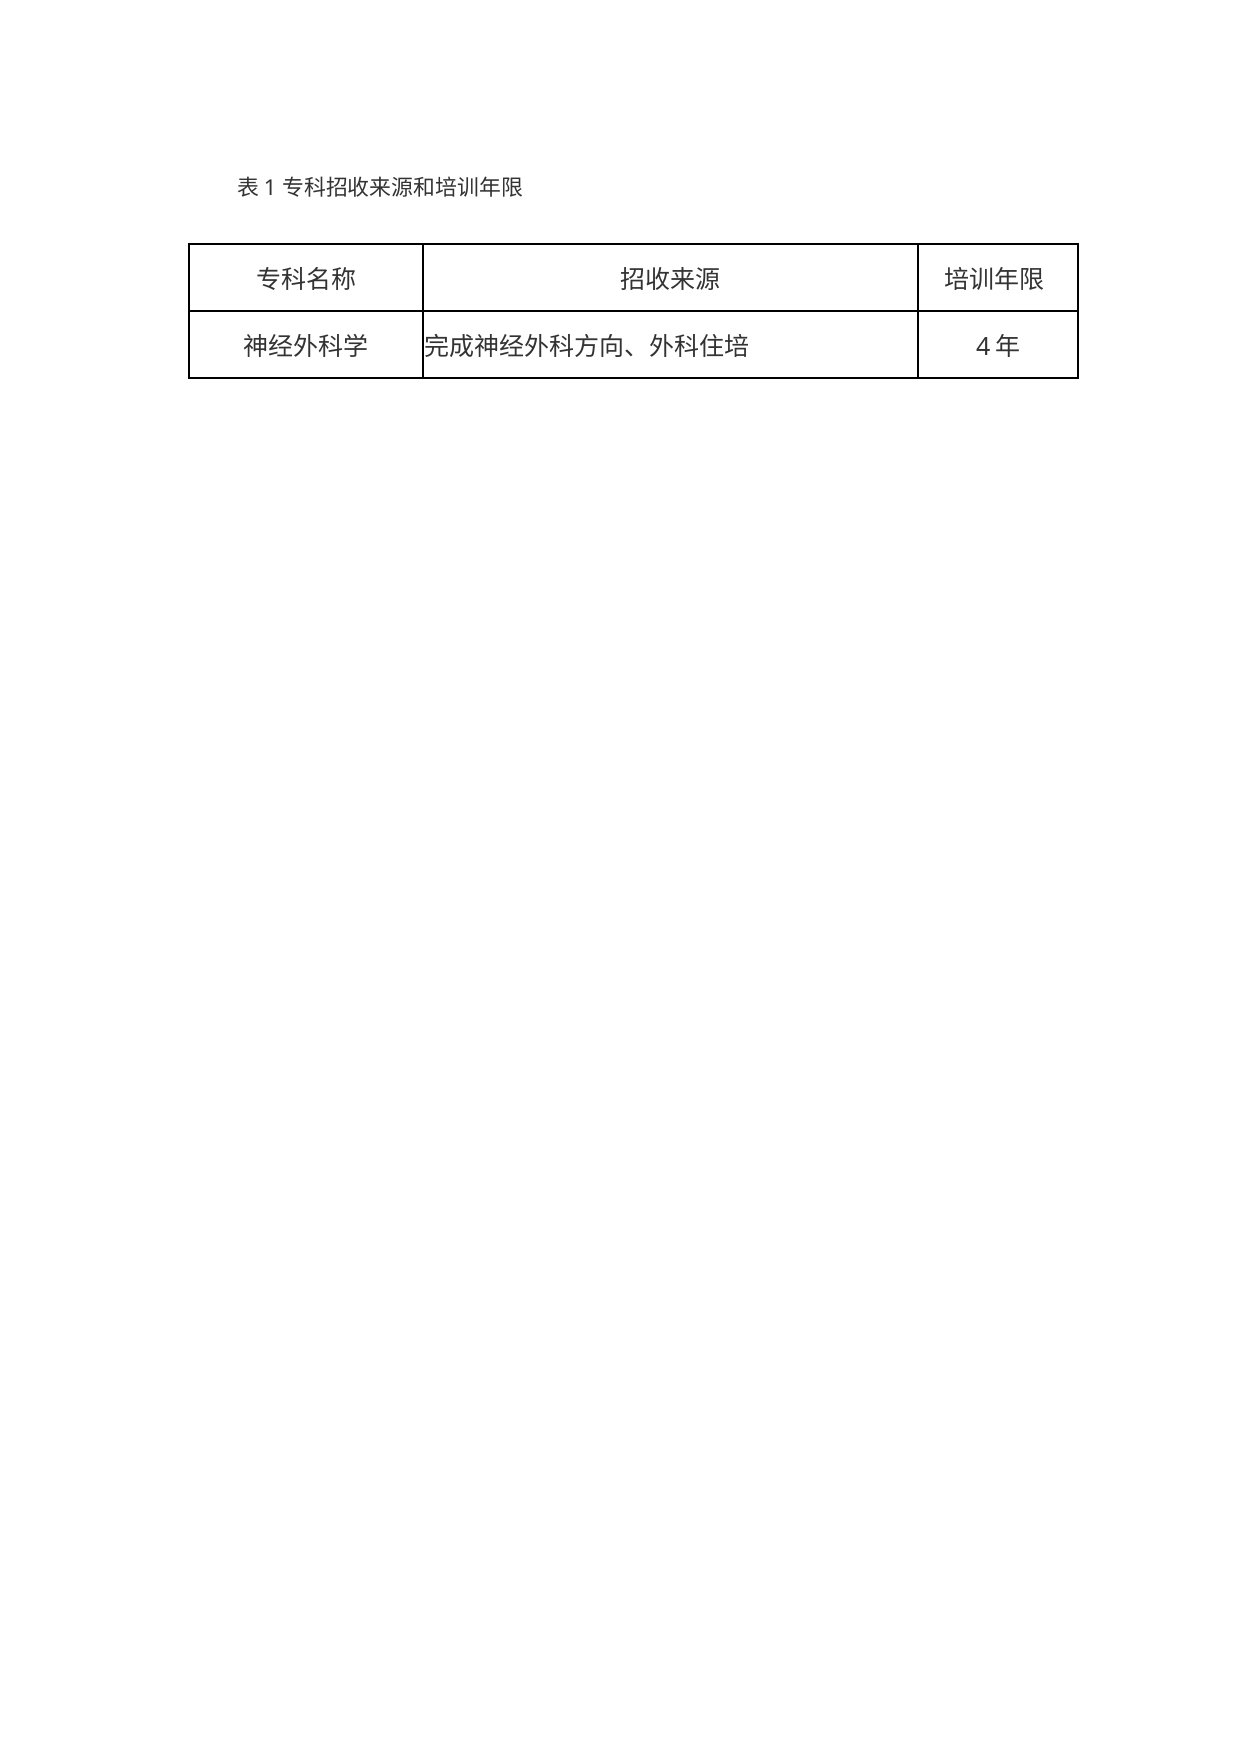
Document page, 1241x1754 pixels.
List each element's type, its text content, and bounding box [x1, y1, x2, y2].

table_header 招收来源 [424, 245, 917, 310]
table_cell 完成神经外科方向、外科住培 [424, 312, 917, 377]
text 表1 专科招收来源和培训年限 [187, 170, 1053, 202]
table_cell 4年 [919, 312, 1077, 377]
table_header 专科名称 [190, 245, 422, 310]
table_cell 神经外科学 [190, 312, 422, 377]
table_header 培训年限 [919, 245, 1077, 310]
